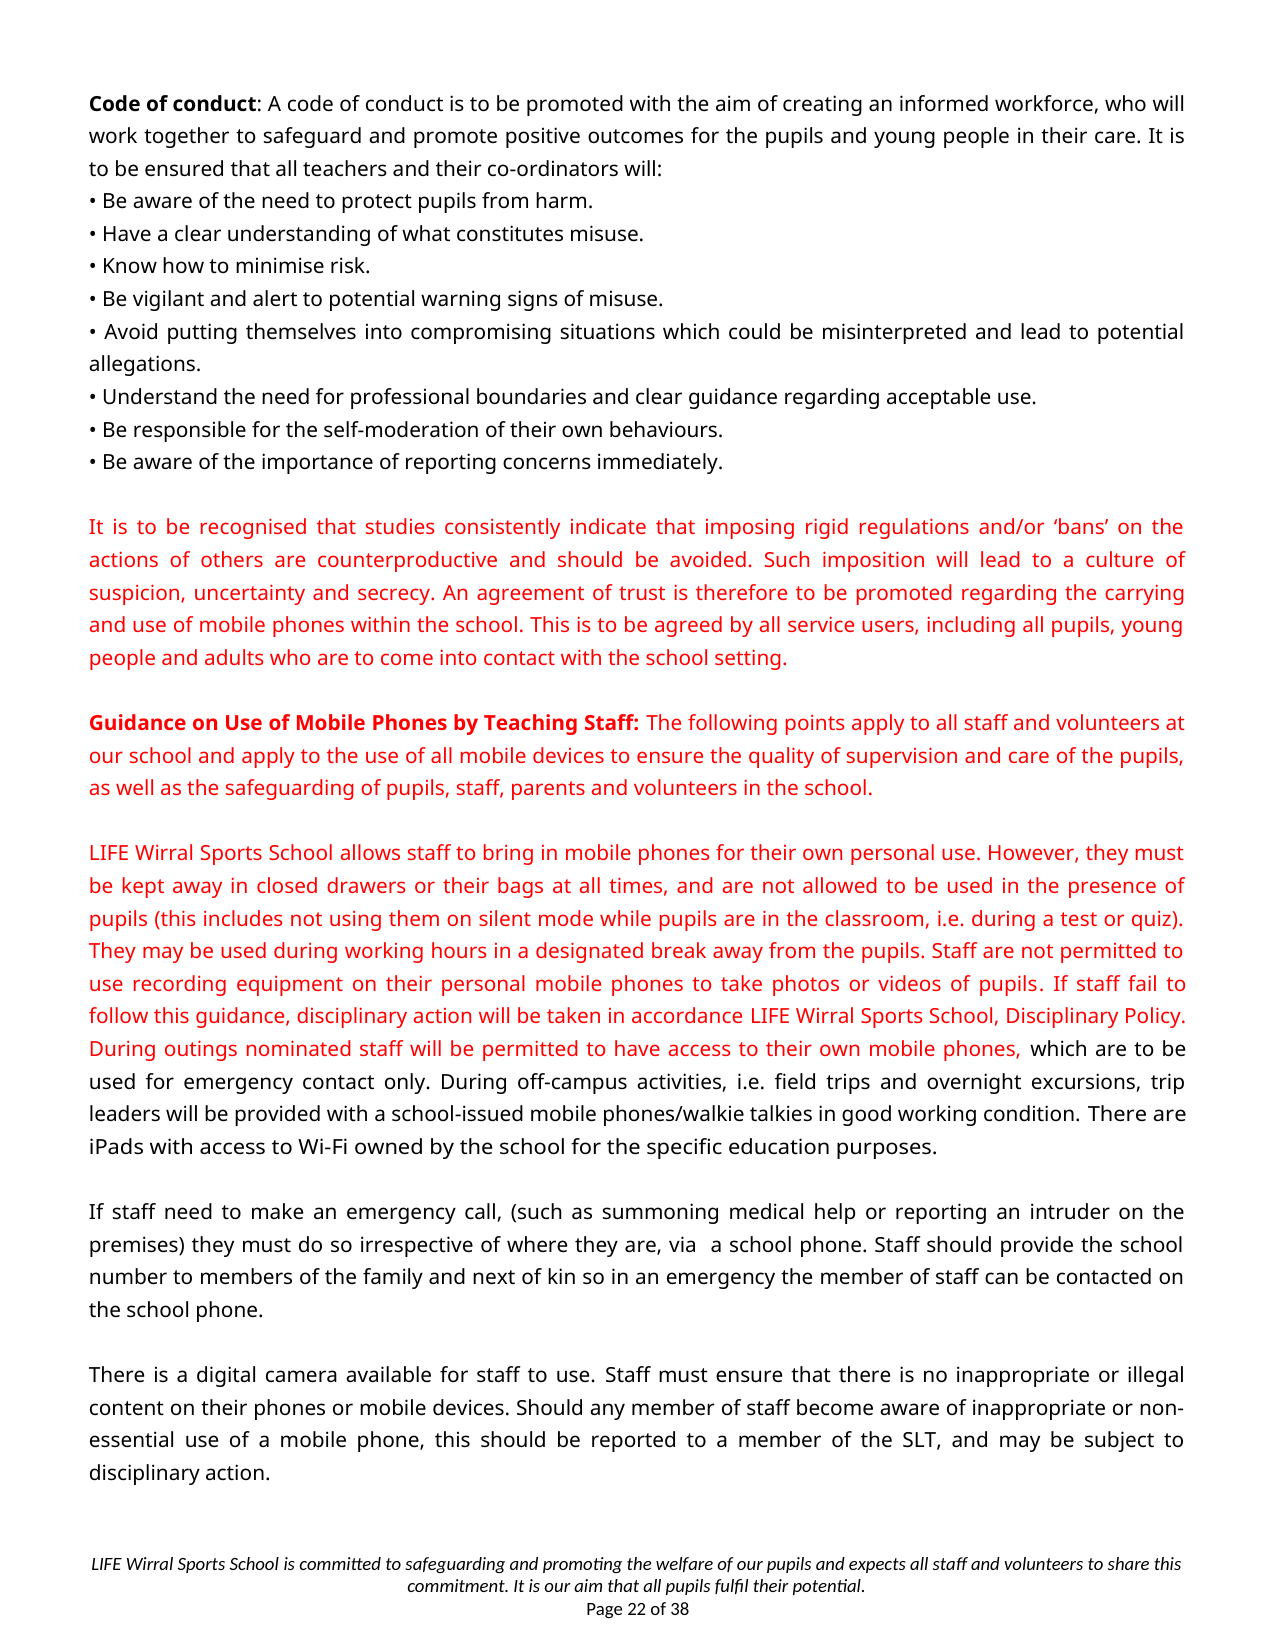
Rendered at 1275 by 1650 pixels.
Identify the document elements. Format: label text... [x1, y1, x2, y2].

text Code of conduct: A code of conduct is to be promoted with the aim of creating an informed workforce, who will work together to safeguard and promote positive outcomes for the pupils and young people in their care. It is to be ensured that all teachers and their co-ordinators will: [89, 89, 1186, 182]
text • Have a clear understanding of what constitutes misuse. [89, 219, 1186, 247]
text • Be aware of the importance of reporting concerns immediately. [89, 447, 1186, 476]
text There is a digital camera available for staff to use. Staff must ensure that there is no inappropriate or illegal content on their phones or mobile devices. Should any member of staff become aware of inappropriate or non-essential use of a mobile phone, this should be reported to a member of the SLT, and may be subject to disciplinary action. [89, 1360, 1186, 1486]
text Guidance on Use of Mobile Phones by Teaching Staff: The following points apply to all staff and volunteers at our school and apply to the use of all mobile devices to ensure the quality of supervision and care of the pupils, as well as the safeguarding of pupils, staff, parents and volunteers in the school. [89, 708, 1186, 802]
text • Avoid putting themselves into compromising situations which could be misinterpreted and lead to potential allegations. [89, 317, 1186, 378]
text • Be aware of the need to protect pupils from harm. [89, 186, 1186, 215]
text • Be vigilant and alert to potential warning signs of misuse. [89, 284, 1186, 313]
text LIFE Wirral Sports School allows staff to bring in mobile phones for their own personal use. However, they must be kept away in closed drawers or their bags at all times, and are not allowed to be used in the presence of pupils (this includes not using them on silent mode while pupils are in the classroom, i.e. during a test or quiz). They may be used during working hours in a designated break away from the pupils. Staff are not permitted to use recording equipment on their personal mobile phones to take photos or videos of pupils. ​If staff fail to follow this guidance, disciplinary action will be taken in accordance LIFE Wirral Sports School, Disciplinary Policy. During outings nominated staff will be permitted to have access to their own mobile phones, which are to be used for emergency contact only. During off-campus activities, i.e. field trips and overnight excursions, trip leaders will be provided with a school-issued mobile phones/walkie talkies in good working condition. There are iPads with access to Wi-Fi owned by the school for the specific education purposes. [89, 838, 1186, 1160]
text • Understand the need for professional boundaries and clear guidance regarding acceptable use. [89, 382, 1186, 411]
text • Be responsible for the self-moderation of their own behaviours. [89, 415, 1186, 443]
text It is to be recognised that studies consistently indicate that imposing rigid regulations and/or ‘bans’ on the actions of others are counterproductive and should be avoided. Such imposition will lead to a culture of suspicion, uncertainty and secrecy. An agreement of trust is therefore to be promoted regarding the carrying and use of mobile phones within the school. This is to be agreed by all service users, including all pupils, young people and adults who are to come into contact with the school setting. [89, 512, 1186, 671]
text If staff need to make an emergency call, (such as summoning medical help or reporting an intruder on the premises) they must do so irrespective of where they are, via a school phone. Staff should provide the school number to members of the family and next of kin so in an emergency the member of staff can be contacted on the school phone. [89, 1197, 1186, 1323]
text • Know how to minimise risk. [89, 252, 1186, 280]
